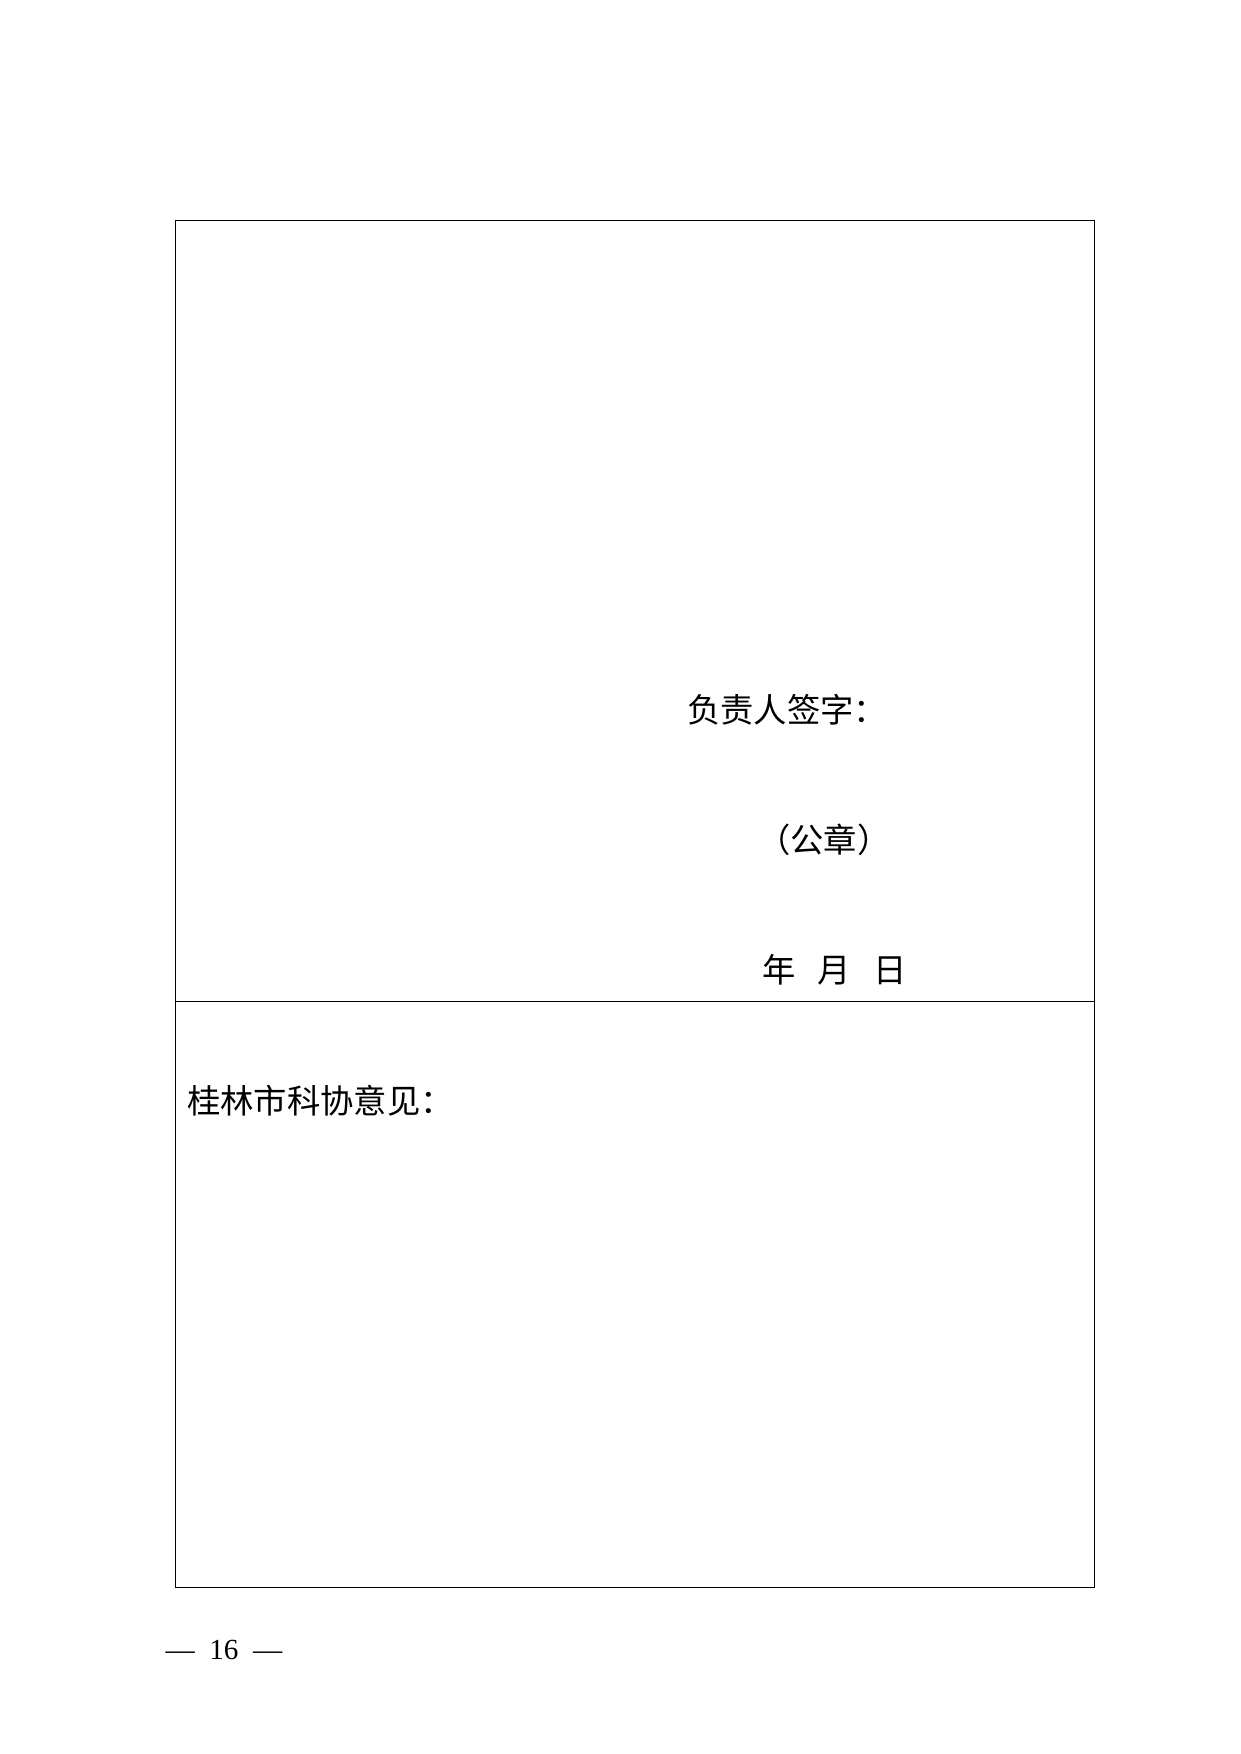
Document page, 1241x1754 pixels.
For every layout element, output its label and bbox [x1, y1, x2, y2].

table_cell [176, 221, 1094, 1001]
table_cell [176, 1002, 1094, 1587]
